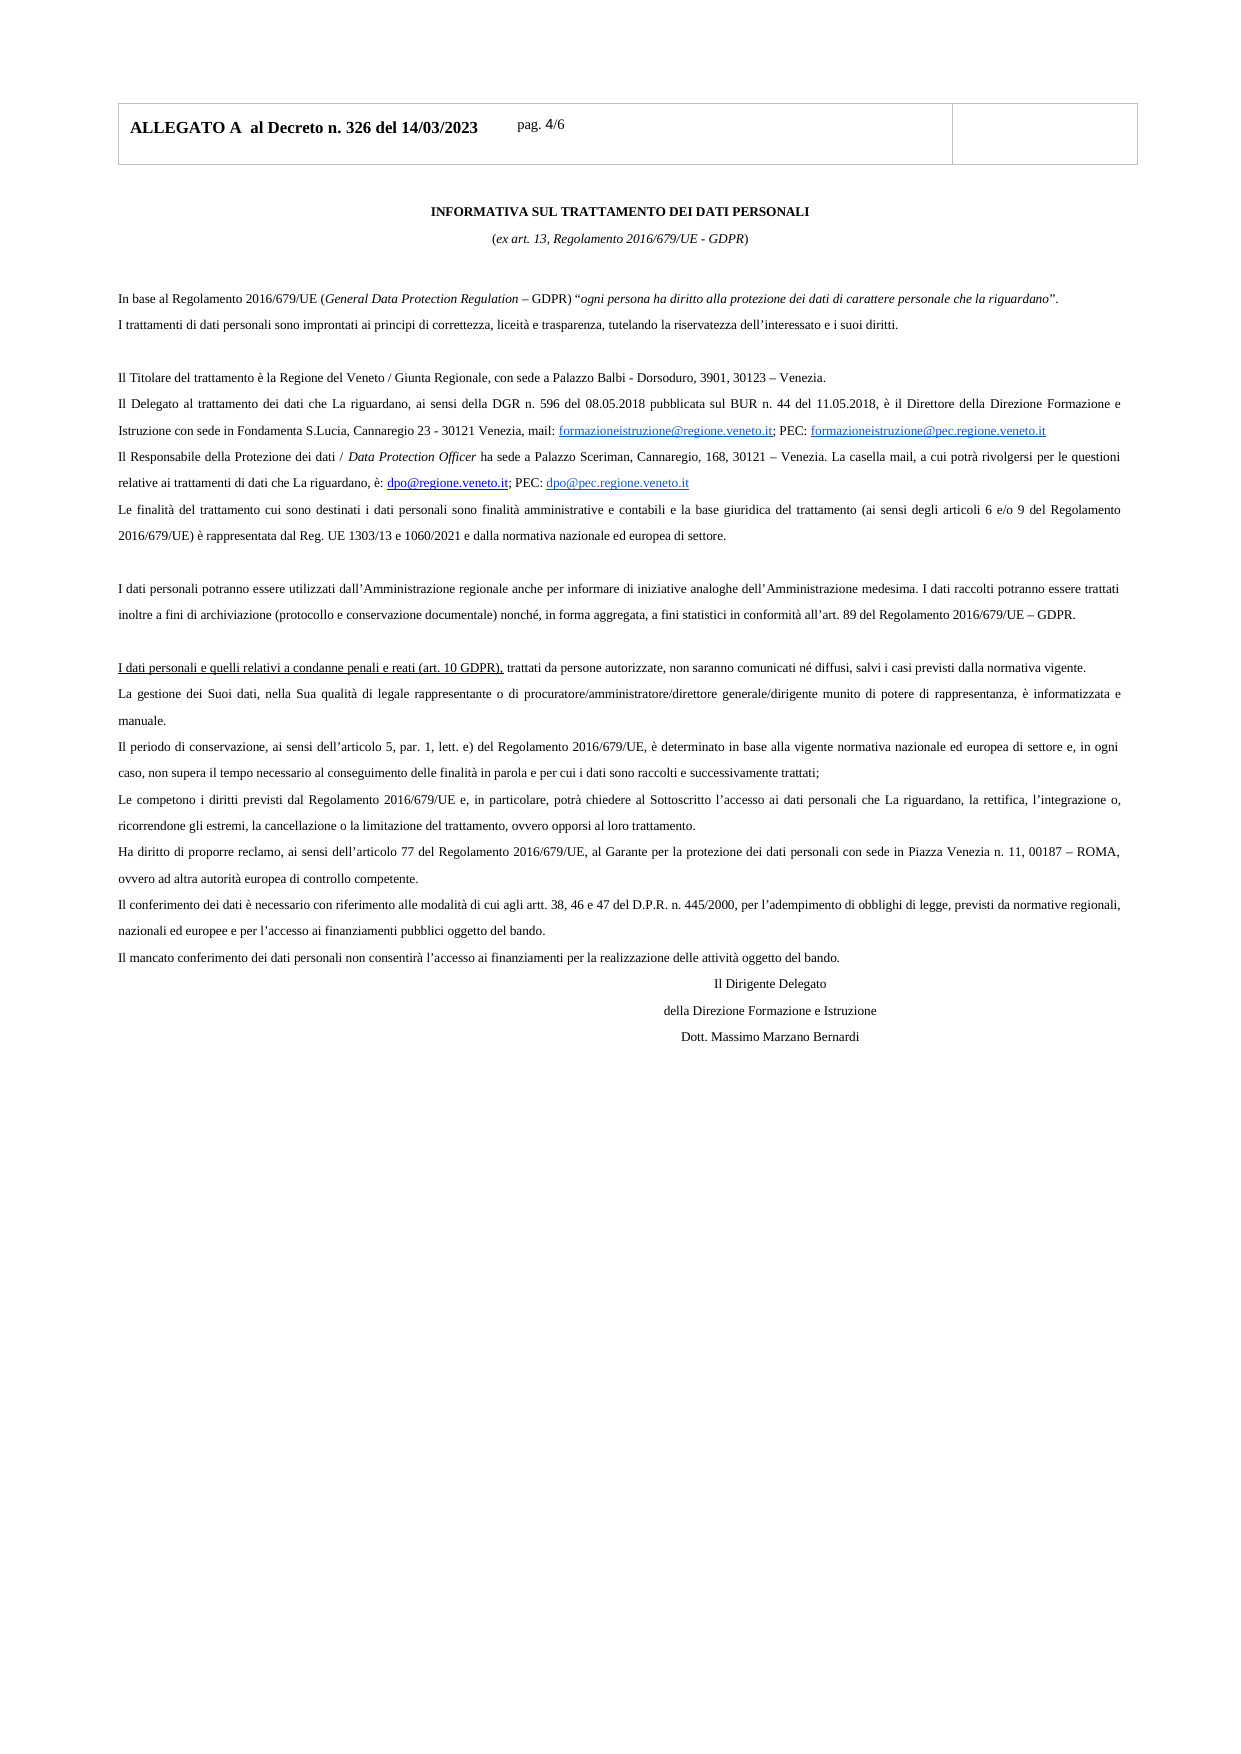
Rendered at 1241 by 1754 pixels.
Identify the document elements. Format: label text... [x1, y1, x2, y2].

text INFORMATIVA SUL TRATTAMENTO DEI DATI PERSONALI [118, 193, 1122, 219]
text Ha diritto di proporre reclamo, ai sensi dell’articolo 77 del Regolamento 2016/679/UE, al Garante per la protezione dei dati personali con sede in Piazza Venezia n. 11, 00187 – ROMA, ovvero ad altra autorità europea di controllo competente. [118, 833, 1122, 886]
text I dati personali e quelli relativi a condanne penali e reati (art. 10 GDPR), trattati da persone autorizzate, non saranno comunicati né diffusi, salvi i casi previsti dalla normativa vigente. [118, 649, 1122, 675]
text Il Delegato al trattamento dei dati che La riguardano, ai sensi della DGR n. 596 del 08.05.2018 pubblicata sul BUR n. 44 del 11.05.2018, è il Direttore della Direzione Formazione e Istruzione con sede in Fondamenta S.Lucia, Cannaregio 23 - 30121 Venezia, mail: formazioneistruzione@regione.veneto.it; PEC: formazioneistruzione@pec.regione.veneto.it [118, 385, 1122, 438]
text Il Titolare del trattamento è la Regione del Veneto / Giunta Regionale, con sede a Palazzo Balbi - Dorsoduro, 3901, 30123 – Venezia. [118, 359, 1122, 385]
text Dott. Massimo Marzano Bernardi [118, 1018, 1122, 1044]
text I trattamenti di dati personali sono improntati ai principi di correttezza, liceità e trasparenza, tutelando la riservatezza dell’interessato e i suoi diritti. [118, 306, 1122, 333]
text della Direzione Formazione e Istruzione [118, 991, 1122, 1018]
text Il Responsabile della Protezione dei dati / Data Protection Officer ha sede a Palazzo Sceriman, Cannaregio, 168, 30121 – Venezia. La casella mail, a cui potrà rivolgersi per le questioni relative ai trattamenti di dati che La riguardano, è: dpo@regione.veneto.it; PEC: dpo@pec.regione.veneto.it [118, 438, 1122, 491]
text Il Dirigente Delegato [118, 965, 1122, 991]
text Il conferimento dei dati è necessario con riferimento alle modalità di cui agli artt. 38, 46 e 47 del D.P.R. n. 445/2000, per l’adempimento di obblighi di legge, previsti da normative regionali, nazionali ed europee e per l’accesso ai finanziamenti pubblici oggetto del bando. [118, 886, 1122, 939]
text La gestione dei Suoi dati, nella Sua qualità di legale rappresentante o di procuratore/amministratore/direttore generale/dirigente munito di potere di rappresentanza, è informatizzata e manuale. [118, 675, 1122, 728]
text Il mancato conferimento dei dati personali non consentirà l’accesso ai finanziamenti per la realizzazione delle attività oggetto del bando. [118, 939, 1122, 965]
text In base al Regolamento 2016/679/UE (General Data Protection Regulation – GDPR) “ogni persona ha diritto alla protezione dei dati di carattere personale che la riguardano”. [118, 280, 1122, 306]
text (ex art. 13, Regolamento 2016/679/UE - GDPR) [118, 219, 1122, 246]
text Le finalità del trattamento cui sono destinati i dati personali sono finalità amministrative e contabili e la base giuridica del trattamento (ai sensi degli articoli 6 e/o 9 del Regolamento 2016/679/UE) è rappresentata dal Reg. UE 1303/13 e 1060/2021 e dalla normativa nazionale ed europea di settore. [118, 491, 1122, 543]
text Le competono i diritti previsti dal Regolamento 2016/679/UE e, in particolare, potrà chiedere al Sottoscritto l’accesso ai dati personali che La riguardano, la rettifica, l’integrazione o, ricorrendone gli estremi, la cancellazione o la limitazione del trattamento, ovvero opporsi al loro trattamento. [118, 781, 1122, 833]
text Il periodo di conservazione, ai sensi dell’articolo 5, par. 1, lett. e) del Regolamento 2016/679/UE, è determinato in base alla vigente normativa nazionale ed europea di settore e, in ogni caso, non supera il tempo necessario al conseguimento delle finalità in parola e per cui i dati sono raccolti e successivamente trattati; [118, 728, 1122, 781]
text I dati personali potranno essere utilizzati dall’Amministrazione regionale anche per informare di iniziative analoghe dell’Amministrazione medesima. I dati raccolti potranno essere trattati inoltre a fini di archiviazione (protocollo e conservazione documentale) nonché, in forma aggregata, a fini statistici in conformità all’art. 89 del Regolamento 2016/679/UE – GDPR. [118, 570, 1122, 622]
